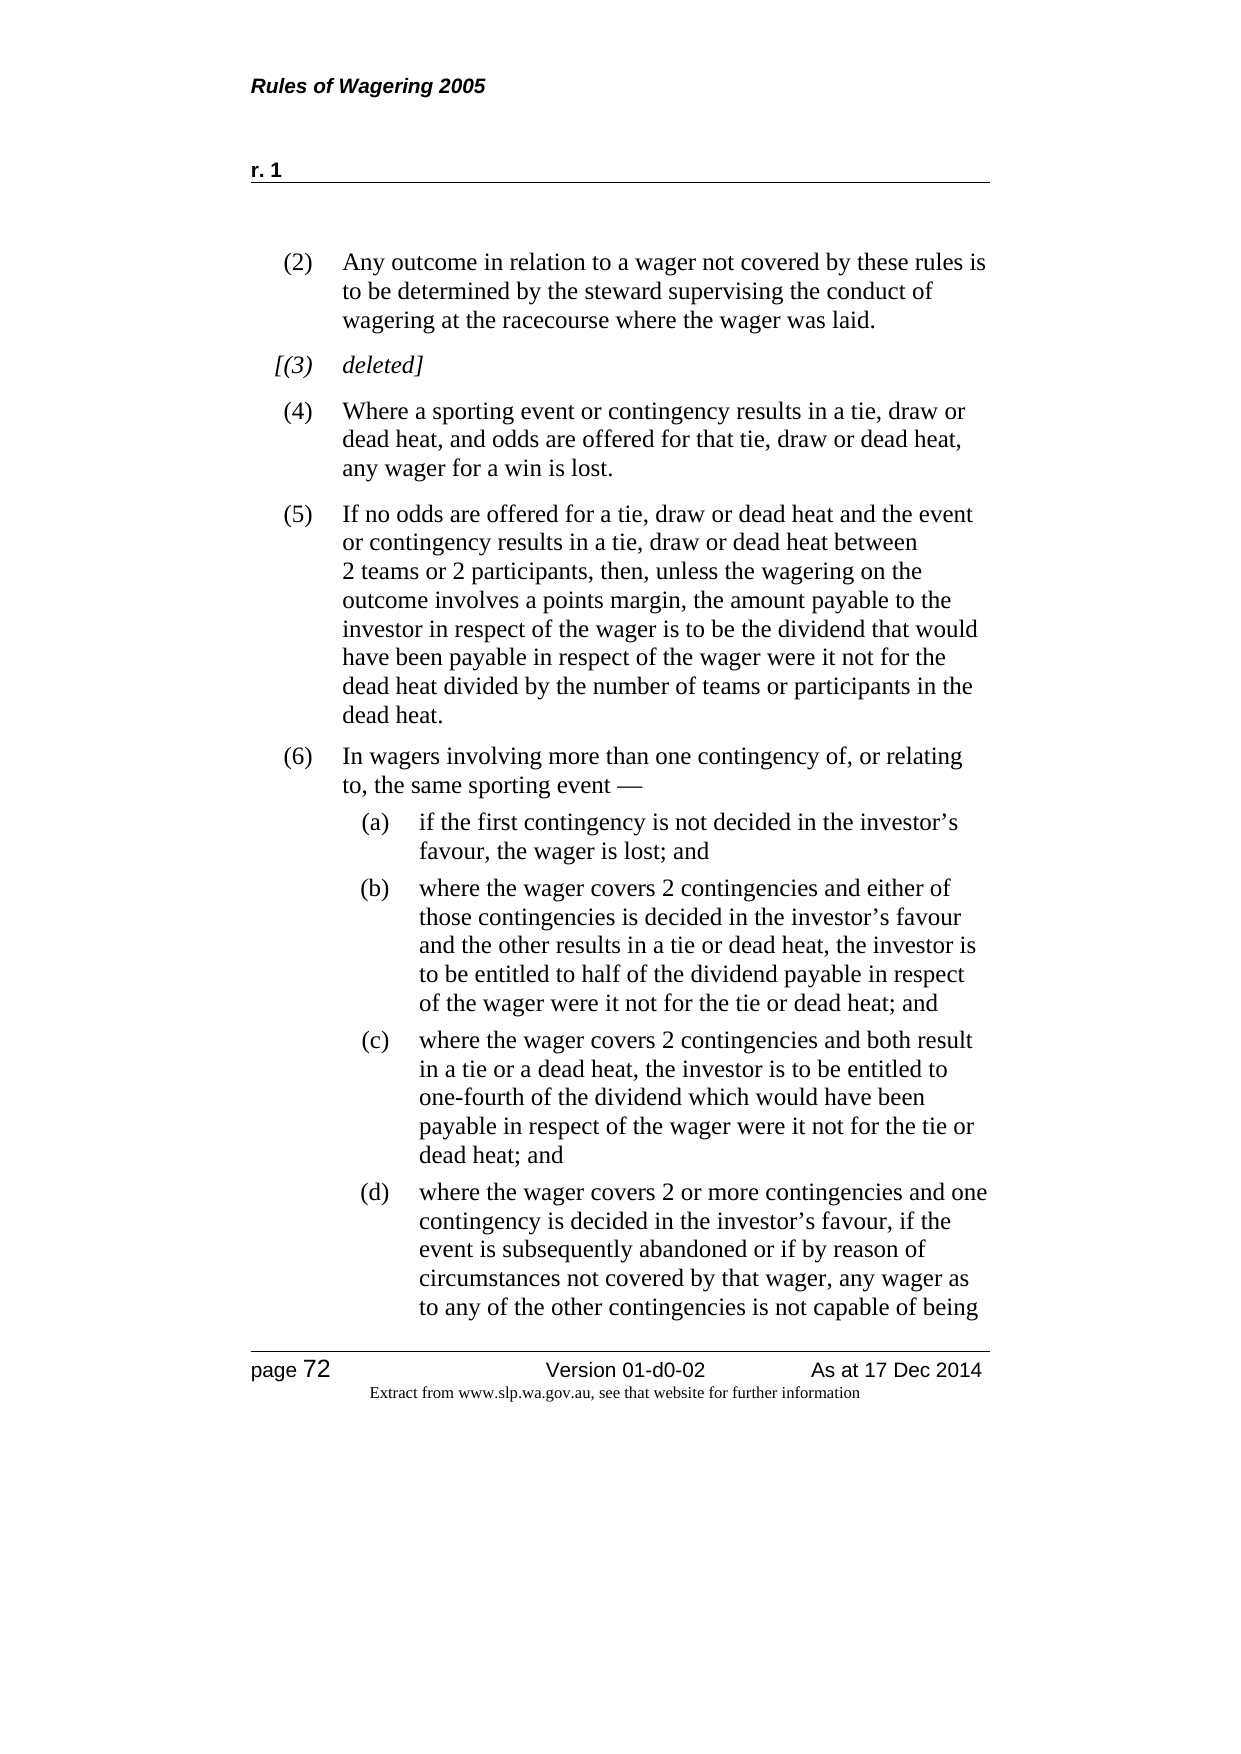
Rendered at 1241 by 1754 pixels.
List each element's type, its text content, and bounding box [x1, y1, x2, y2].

text (a) if the first contingency is not decided in the investor’s favour, the wager is lost; and [251, 807, 990, 864]
text (2) Any outcome in relation to a wager not covered by these rules is to be determined by the steward supervising the conduct of wagering at the racecourse where the wager was laid. [251, 247, 990, 334]
text (b) where the wager covers 2 contingencies and either of those contingencies is decided in the investor’s favour and the other results in a tie or dead heat, the investor is to be entitled to half of the dividend payable in respect of the wager were it not for the tie or dead heat; and [251, 873, 990, 1017]
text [251, 1177, 990, 1321]
text [(3) deleted] [251, 350, 990, 379]
text (c) where the wager covers 2 contingencies and both result in a tie or a dead heat, the investor is to be entitled to one-fourth of the dividend which would have been payable in respect of the wager were it not for the tie or dead heat; and [251, 1025, 990, 1169]
text (4) Where a sporting event or contingency results in a tie, draw or dead heat, and odds are offered for that tie, draw or dead heat, any wager for a win is lost. [251, 396, 990, 482]
text (5) If no odds are offered for a tie, draw or dead heat and the event or contingency results in a tie, draw or dead heat between 2 teams or 2 participants, then, unless the wagering on the outcome involves a points margin, the amount payable to the investor in respect of the wager is to be the dividend that would have been payable in respect of the wager were it not for the dead heat divided by the number of teams or participants in the dead heat. [251, 499, 990, 729]
text (6) In wagers involving more than one contingency of, or relating to, the same sporting event — [251, 741, 990, 799]
